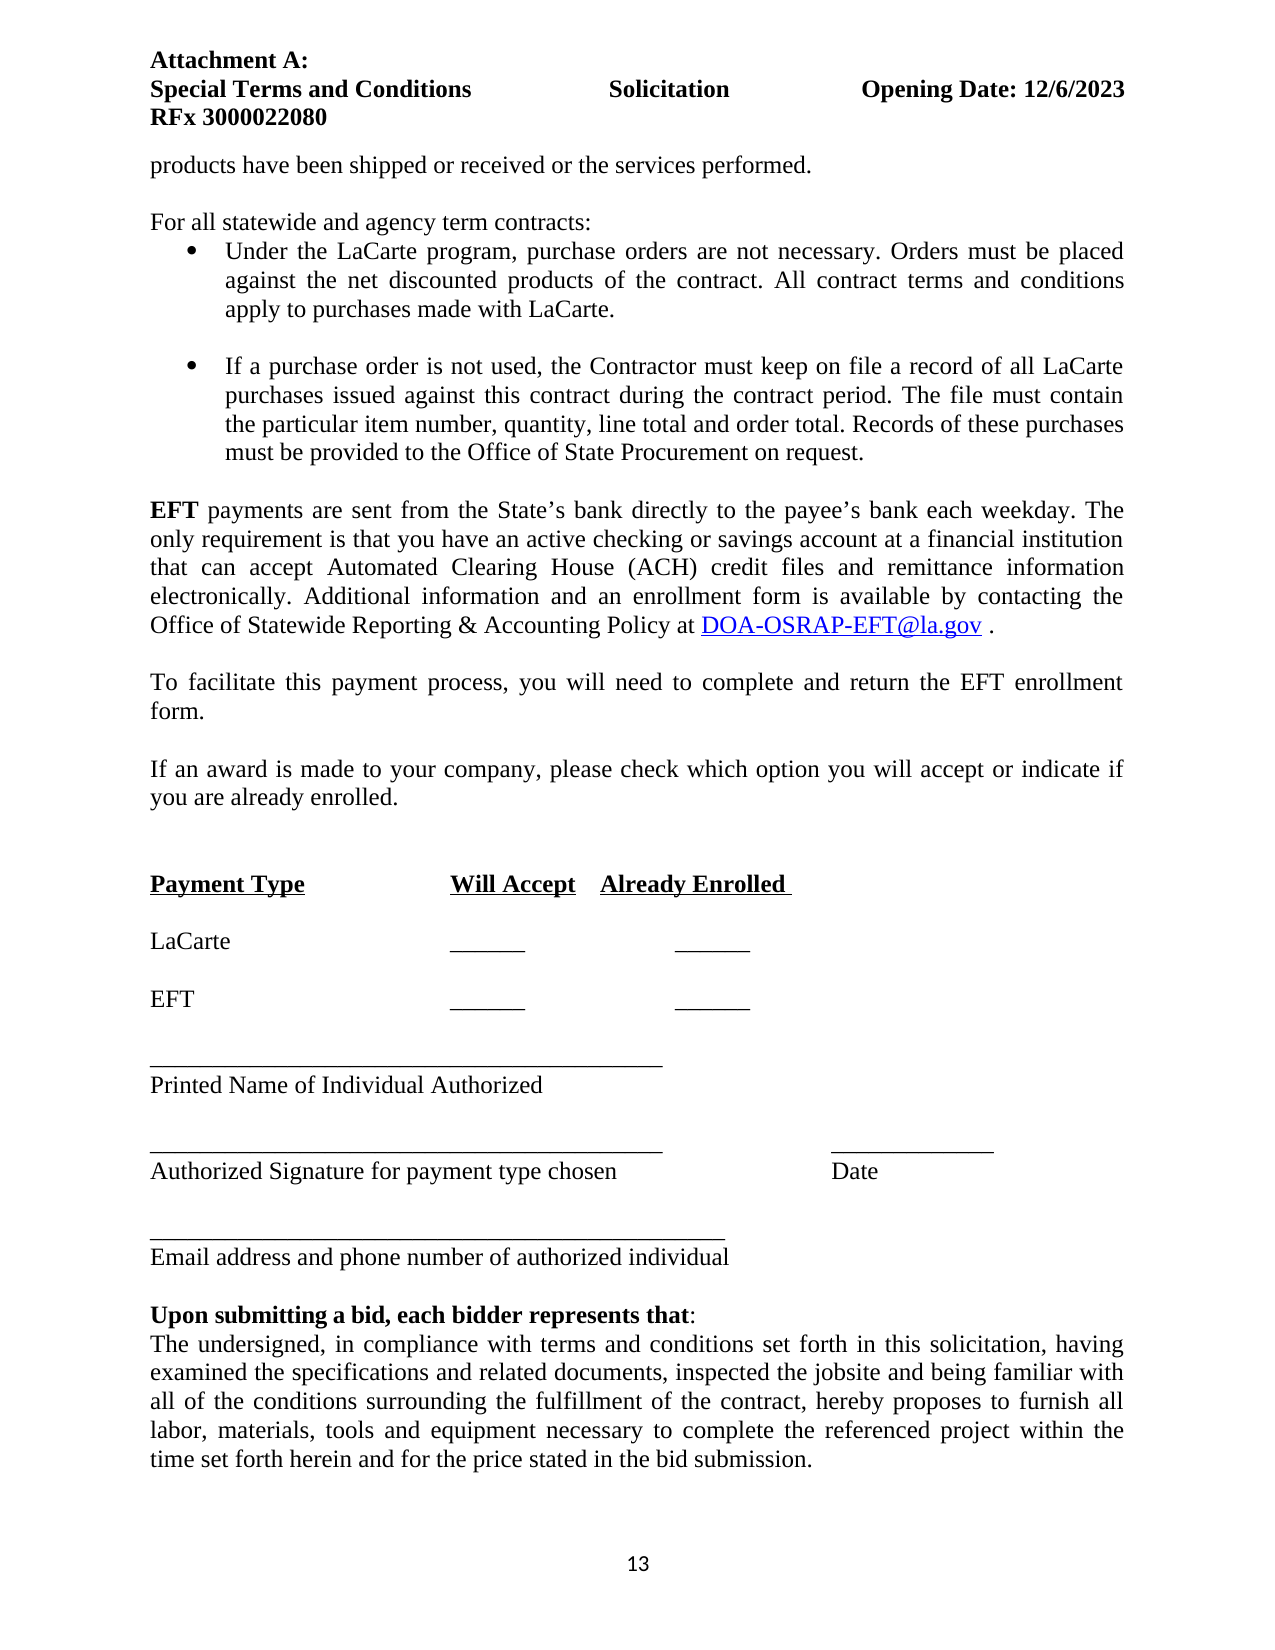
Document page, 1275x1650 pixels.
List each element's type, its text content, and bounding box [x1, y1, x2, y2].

text Upon submitting a bid, each bidder represents that: [150, 1300, 1125, 1329]
text _________________________________________ _____________ [150, 1127, 1125, 1156]
text To facilitate this payment process, you will need to complete and return the EFT enrollment form. [150, 667, 1125, 725]
text ______________________________________________ [150, 1214, 1125, 1242]
text For all statewide and agency term contracts: [150, 207, 1125, 236]
list Under the LaCarte program, purchase orders are not necessary. Orders must be placed against the net discounted products of the contract. All contract terms and conditions apply to purchases made with LaCarte. [187, 236, 1125, 322]
text The undersigned, in compliance with terms and conditions set forth in this solicitation, having examined the specifications and related documents, inspected the jobsite and being familiar with all of the conditions surrounding the fulfillment of the contract, hereby proposes to furnish all labor, materials, tools and equipment necessary to complete the referenced project within the time set forth herein and for the price stated in the bid submission. [150, 1329, 1125, 1472]
text If an award is made to your company, please check which option you will accept or indicate if you are already enrolled. [150, 754, 1125, 811]
text EFT payments are sent from the State’s bank directly to the payee’s bank each weekday. The only requirement is that you have an active checking or savings account at a financial institution that can accept Automated Clearing House (ACH) credit files and remittance information electronically. Additional information and an enrollment form is available by contacting the Office of Statewide Reporting & Accounting Policy at DOA-OSRAP-EFT@la.gov . [150, 495, 1125, 639]
text Payment Type Will Accept Already Enrolled [150, 869, 1125, 897]
text Authorized Signature for payment type chosen Date [150, 1156, 1125, 1185]
text Email address and phone number of authorized individual [150, 1242, 1125, 1271]
text _________________________________________ [150, 1041, 1125, 1070]
list If a purchase order is not used, the Contractor must keep on file a record of all LaCarte purchases issued against this contract during the contract period. The file must contain the particular item number, quantity, line total and order total. Records of these purchases must be provided to the Office of State Procurement on request. [187, 351, 1125, 466]
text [150, 150, 1125, 179]
text EFT ______ ______ [150, 984, 1125, 1012]
text Printed Name of Individual Authorized [150, 1070, 1125, 1099]
text LaCarte ______ ______ [150, 926, 1125, 955]
